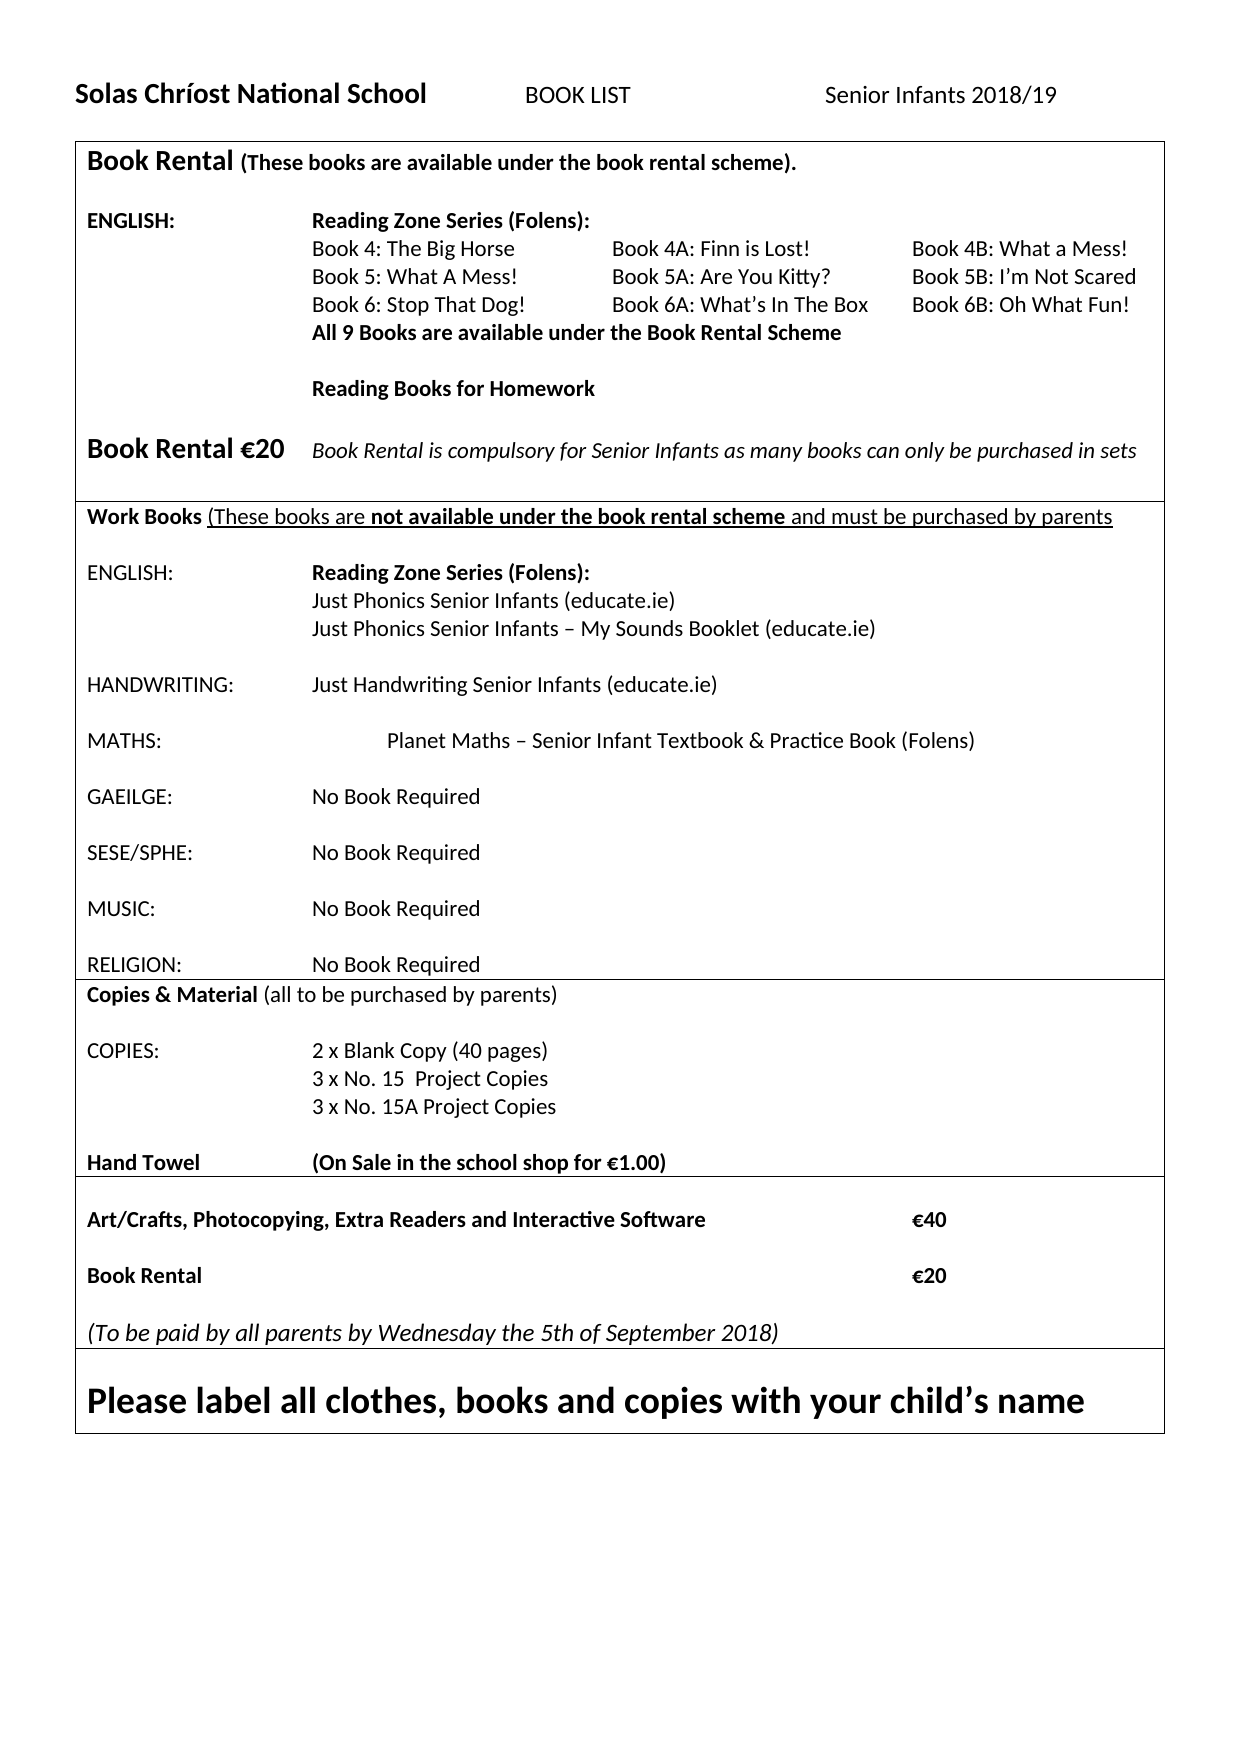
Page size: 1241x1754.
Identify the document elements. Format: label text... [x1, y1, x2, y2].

table_cell Work Books (These books are not available under the book rental scheme and must be purchased by parents ENGLISH: Reading Zone Series (Folens): Just Phonics Senior Infants (educate.ie) Just Phonics Senior Infants – My Sounds Booklet (educate.ie) HANDWRITING: Just Handwriting Senior Infants (educate.ie) MATHS: Planet Maths – Senior Infant Textbook & Practice Book (Folens) GAEILGE: No Book Required SESE/SPHE: No Book Required MUSIC: No Book Required RELIGION: No Book Required [76, 502, 1164, 979]
table_cell Please label all clothes, books and copies with your child’s name [76, 1349, 1164, 1432]
table_header Book Rental (These books are available under the book rental scheme). ENGLISH: Reading Zone Series (Folens): Book 4: The Big Horse Book 4A: Finn is Lost! Book 4B: What a Mess! Book 5: What A Mess! Book 5A: Are You Kitty? Book 5B: I’m Not Scared Book 6: Stop That Dog! Book 6A: What’s In The Box Book 6B: Oh What Fun! All 9 Books are available under the Book Rental Scheme Reading Books for Homework Book Rental €20 Book Rental is compulsory for Senior Infants as many books can only be purchased in sets [76, 142, 1164, 501]
table_cell Copies & Material (all to be purchased by parents) COPIES: 2 x Blank Copy (40 pages) 3 x No. 15 Project Copies 3 x No. 15A Project Copies Hand Towel (On Sale in the school shop for €1.00) [76, 980, 1164, 1176]
table_cell Art/Crafts, Photocopying, Extra Readers and Interactive Software €40 Book Rental €20 (To be paid by all parents by Wednesday the 5th of September 2018) [76, 1177, 1164, 1347]
text Solas Chríost National School BOOK LIST Senior Infants 2018/19 [75, 75, 1165, 111]
